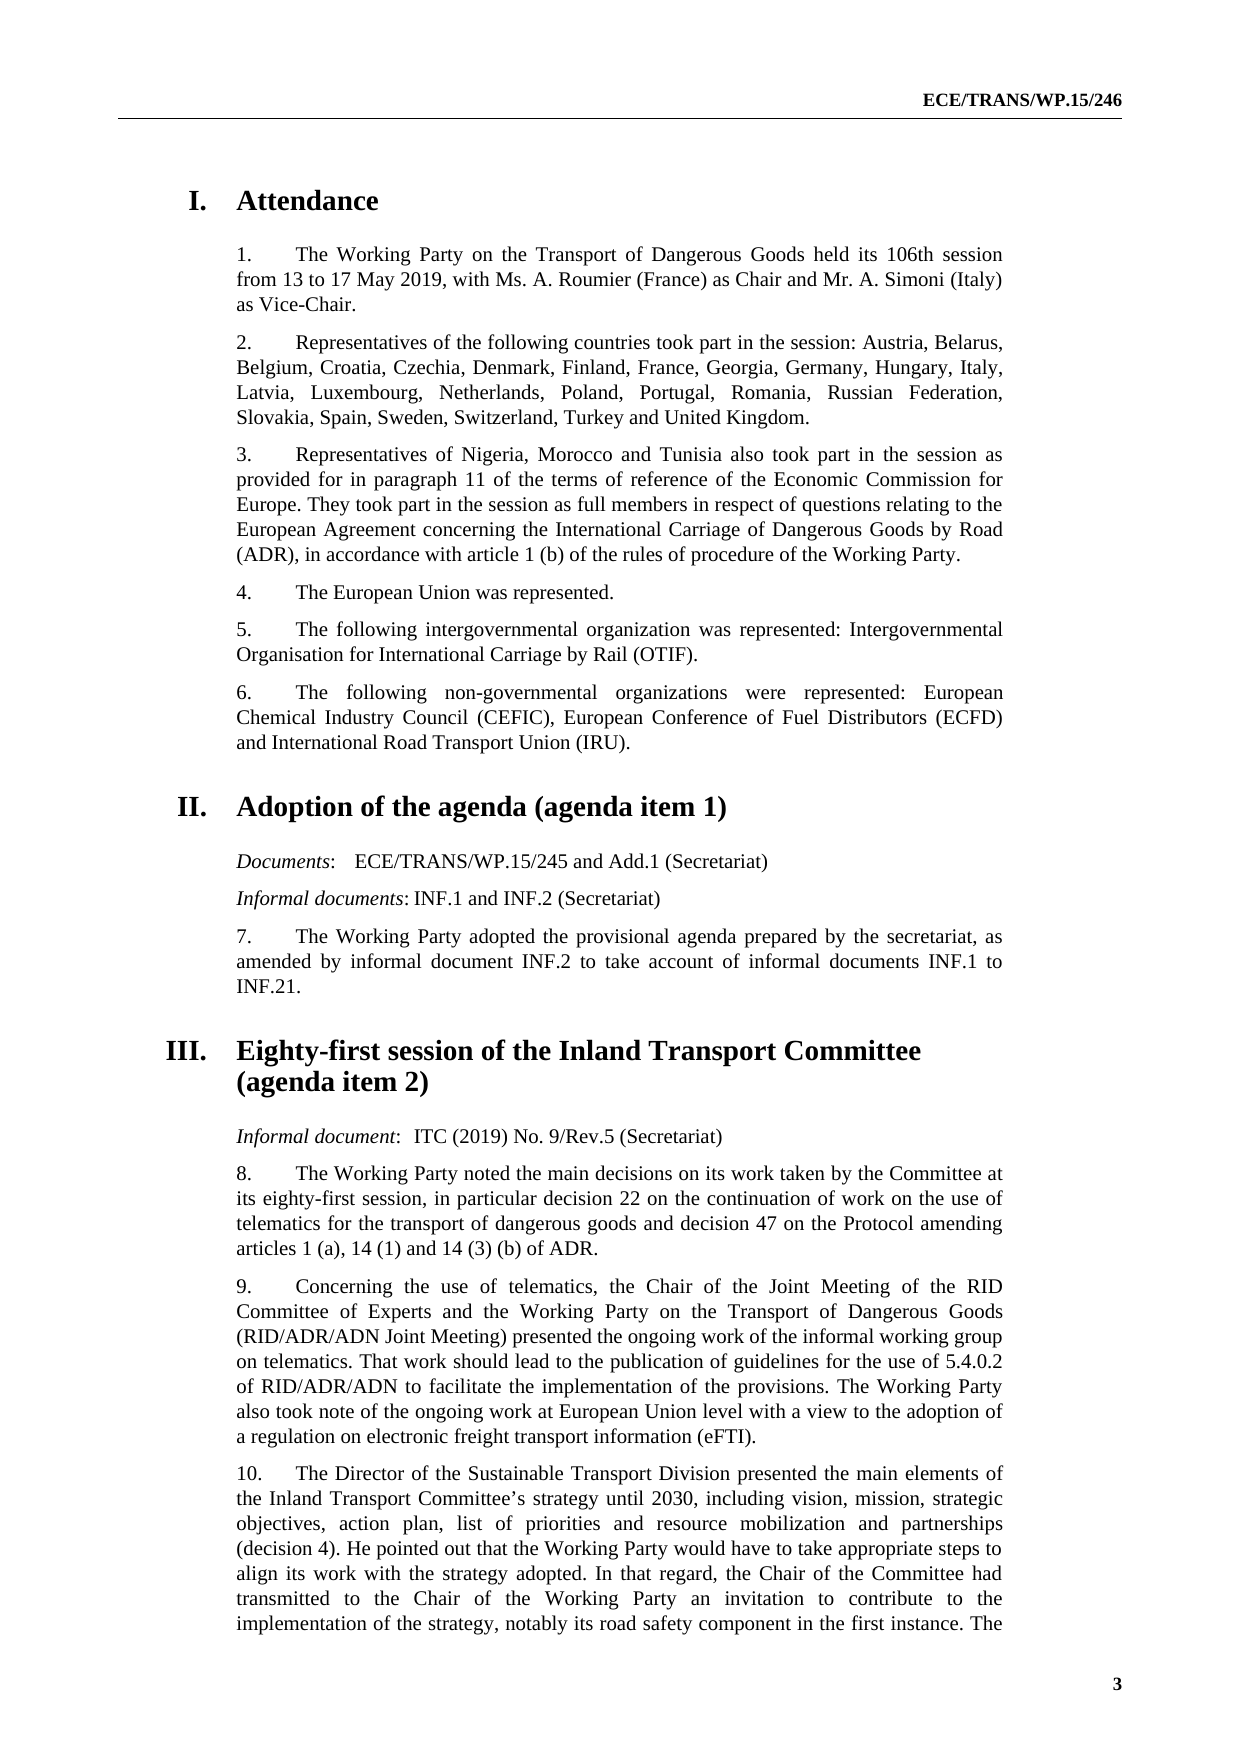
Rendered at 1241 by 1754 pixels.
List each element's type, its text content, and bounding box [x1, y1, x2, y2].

text 7. The Working Party adopted the provisional agenda prepared by the secretariat, as amended by informal document INF.2 to take account of informal documents INF.1 to INF.21. [236, 923, 1004, 998]
text III. Eighty-first session of the Inland Transport Committee (agenda item 2) [118, 1035, 1004, 1098]
text Informal documents: INF.1 and INF.2 (Secretariat) [236, 885, 1004, 910]
text Documents: ECE/TRANS/WP.15/245 and Add.1 (Secretariat) [236, 848, 1004, 873]
text 5. The following intergovernmental organization was represented: Intergovernmental Organisation for International Carriage by Rail (OTIF). [236, 616, 1004, 666]
text II. Adoption of the agenda (agenda item 1) [118, 791, 1004, 823]
text 3. Representatives of Nigeria, Morocco and Tunisia also took part in the session as provided for in paragraph 11 of the terms of reference of the Economic Commission for Europe. They took part in the session as full members in respect of questions relating to the European Agreement concerning the International Carriage of Dangerous Goods by Road (ADR), in accordance with article 1 (b) of the rules of procedure of the Working Party. [236, 441, 1004, 566]
text 8. The Working Party noted the main decisions on its work taken by the Committee at its eighty-first session, in particular decision 22 on the continuation of work on the use of telematics for the transport of dangerous goods and decision 47 on the Protocol amending articles 1 (a), 14 (1) and 14 (3) (b) of ADR. [236, 1160, 1004, 1260]
text 2. Representatives of the following countries took part in the session: Austria, Belarus, Belgium, Croatia, Czechia, Denmark, Finland, France, Georgia, Germany, Hungary, Italy, Latvia, Luxembourg, Netherlands, Poland, Portugal, Romania, Russian Federation, Slovakia, Spain, Sweden, Switzerland, Turkey and United Kingdom. [236, 329, 1004, 429]
text 6. The following non-governmental organizations were represented: European Chemical Industry Council (CEFIC), European Conference of Fuel Distributors (ECFD) and International Road Transport Union (IRU). [236, 679, 1004, 754]
text 9. Concerning the use of telematics, the Chair of the Joint Meeting of the RID Committee of Experts and the Working Party on the Transport of Dangerous Goods (RID/ADR/ADN Joint Meeting) presented the ongoing work of the informal working group on telematics. That work should lead to the publication of guidelines for the use of 5.4.0.2 of RID/ADR/ADN to facilitate the implementation of the provisions. The Working Party also took note of the ongoing work at European Union level with a view to the adoption of a regulation on electronic freight transport information (eFTI). [236, 1273, 1004, 1448]
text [236, 1460, 1004, 1635]
text 4. The European Union was represented. [236, 579, 1004, 604]
text 1. The Working Party on the Transport of Dangerous Goods held its 106th session from 13 to 17 May 2019, with Ms. A. Roumier (France) as Chair and Mr. A. Simoni (Italy) as Vice-Chair. [236, 241, 1004, 316]
text Informal document: ITC (2019) No. 9/Rev.5 (Secretariat) [236, 1123, 1004, 1148]
text I. Attendance [118, 185, 1004, 216]
